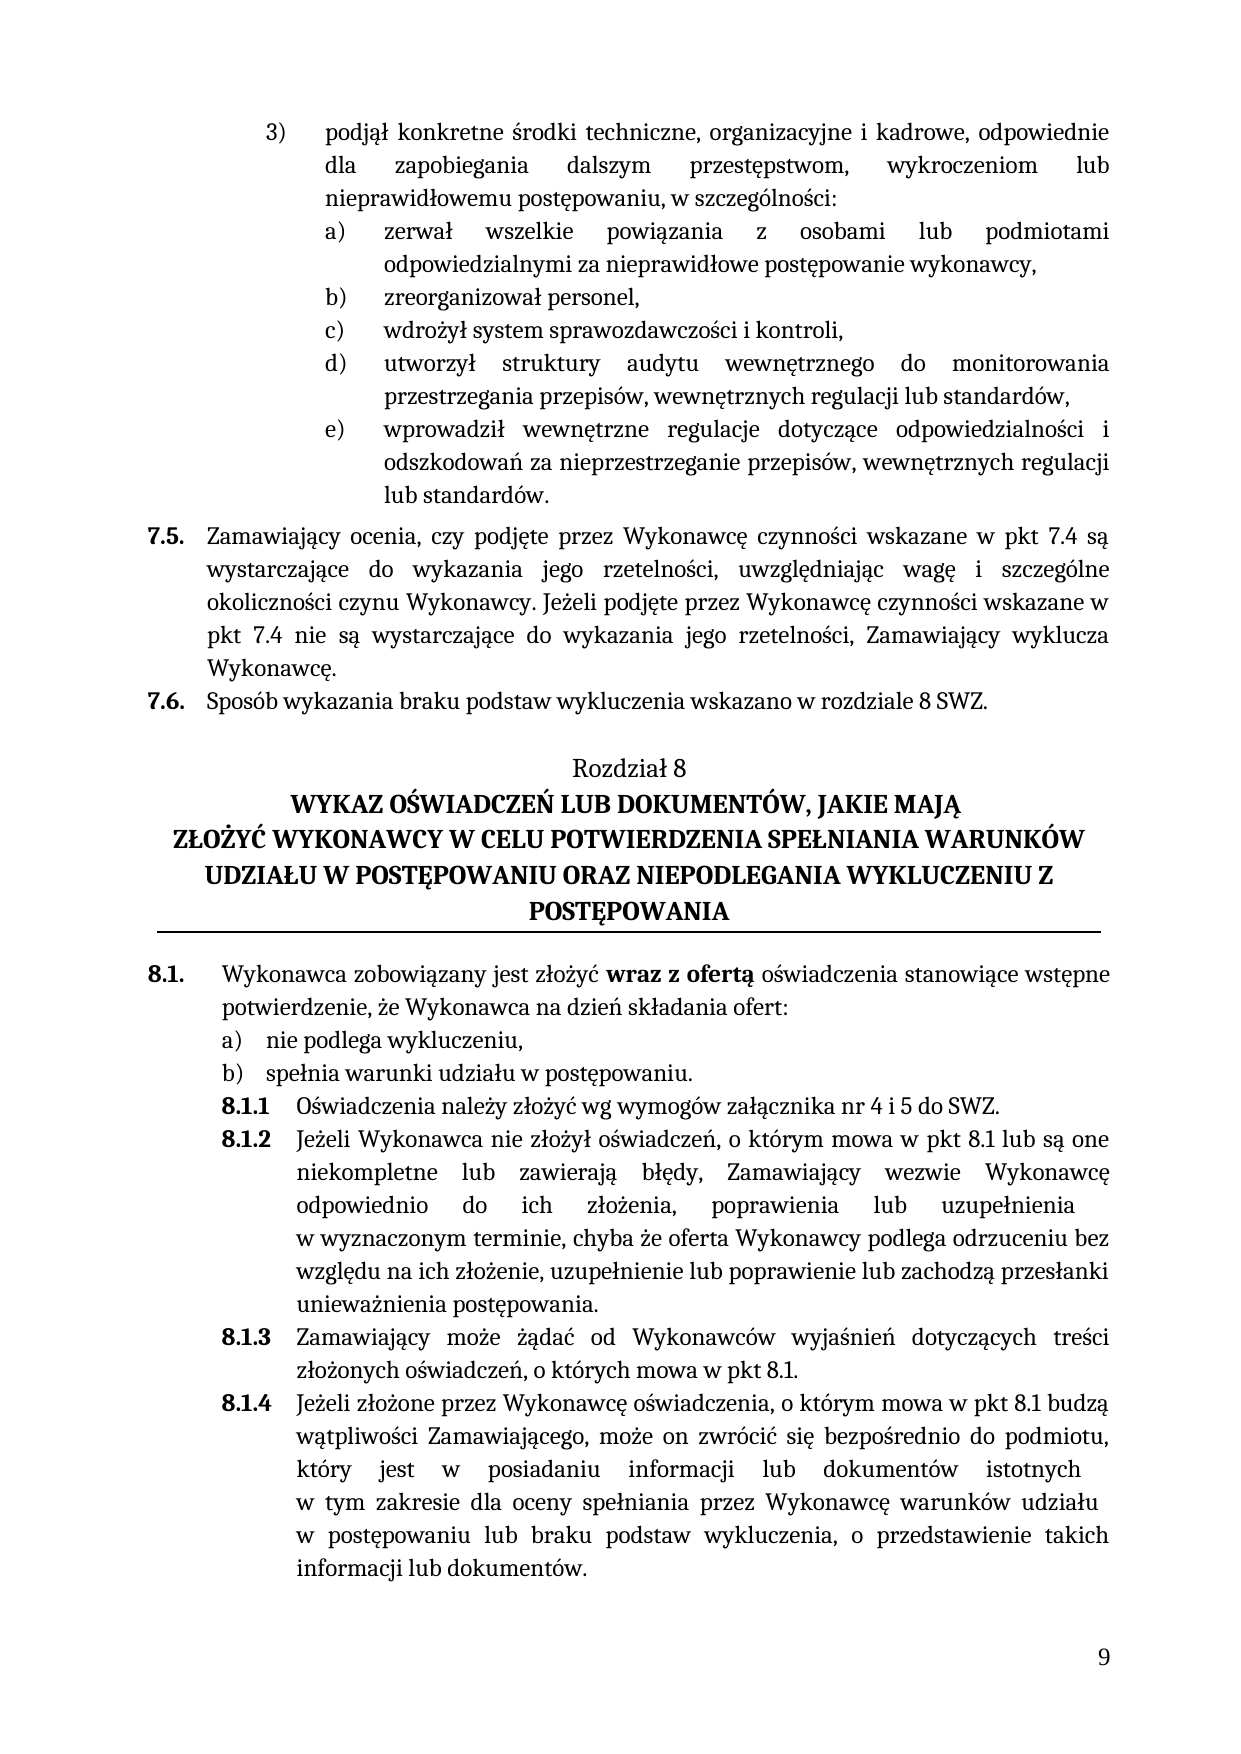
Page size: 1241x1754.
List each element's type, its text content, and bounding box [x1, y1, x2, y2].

list nie podlega wykluczeniu, [222, 1026, 1110, 1055]
list b) zreorganizował personel, [325, 283, 1110, 312]
list d) utworzył struktury audytu wewnętrznego do monitorowania przestrzegania przepisów, wewnętrznych regulacji lub standardów, [325, 349, 1110, 411]
list 3) podjął konkretne środki techniczne, organizacyjne i kadrowe, odpowiednie dla zapobiegania dalszym przestępstwom, wykroczeniom lub nieprawidłowemu postępowaniu, w szczególności: [266, 118, 1110, 213]
list Sposób wykazania braku podstaw wykluczenia wskazano w rozdziale 8 SWZ. [148, 687, 1110, 716]
list e) wprowadził wewnętrzne regulacje dotyczące odpowiedzialności i odszkodowań za nieprzestrzeganie przepisów, wewnętrznych regulacji lub standardów. [325, 415, 1110, 510]
list Zamawiający może żądać od Wykonawców wyjaśnień dotyczących treści złożonych oświadczeń, o których mowa w pkt 8.1. [221, 1323, 1110, 1385]
list Oświadczenia należy złożyć wg wymogów załącznika nr 4 i 5 do SWZ. [221, 1092, 1110, 1121]
list Jeżeli Wykonawca nie złożył oświadczeń, o którym mowa w pkt 8.1 lub są one niekompletne lub zawierają błędy, Zamawiający wezwie Wykonawcę odpowiednio do ich złożenia, poprawienia lub uzupełnienia w wyznaczonym terminie, chyba że oferta Wykonawcy podlega odrzuceniu bez względu na ich złożenie, uzupełnienie lub poprawienie lub zachodzą przesłanki unieważnienia postępowania. [221, 1125, 1110, 1319]
list spełnia warunki udziału w postępowaniu. [222, 1059, 1110, 1088]
list Jeżeli złożone przez Wykonawcę oświadczenia, o którym mowa w pkt 8.1 budzą wątpliwości Zamawiającego, może on zwrócić się bezpośrednio do podmiotu, który jest w posiadaniu informacji lub dokumentów istotnych w tym zakresie dla oceny spełniania przez Wykonawcę warunków udziału w postępowaniu lub braku podstaw wykluczenia, o przedstawienie takich informacji lub dokumentów. [221, 1389, 1110, 1583]
list Zamawiający ocenia, czy podjęte przez Wykonawcę czynności wskazane w pkt 7.4 są wystarczające do wykazania jego rzetelności, uwzględniając wagę i szczególne okoliczności czynu Wykonawcy. Jeżeli podjęte przez Wykonawcę czynności wskazane w pkt 7.4 nie są wystarczające do wykazania jego rzetelności, Zamawiający wyklucza Wykonawcę. [148, 522, 1110, 683]
list a) zerwał wszelkie powiązania z osobami lub podmiotami odpowiedzialnymi za nieprawidłowe postępowanie wykonawcy, [325, 217, 1110, 279]
list c) wdrożył system sprawozdawczości i kontroli, [325, 316, 1110, 345]
list Wykonawca zobowiązany jest złożyć wraz z ofertą oświadczenia stanowiące wstępne potwierdzenie, że Wykonawca na dzień składania ofert: [148, 960, 1110, 1022]
table_header Rozdział 8 WYKAZ OŚWIADCZEŃ LUB DOKUMENTÓW, JAKIE MAJĄ ZŁOŻYĆ WYKONAWCY W CELU POTWIERDZENIA SPEŁNIANIA WARUNKÓW UDZIAŁU W POSTĘPOWANIU ORAZ NIEPODLEGANIA WYKLUCZENIU Z POSTĘPOWANIA [157, 753, 1101, 931]
